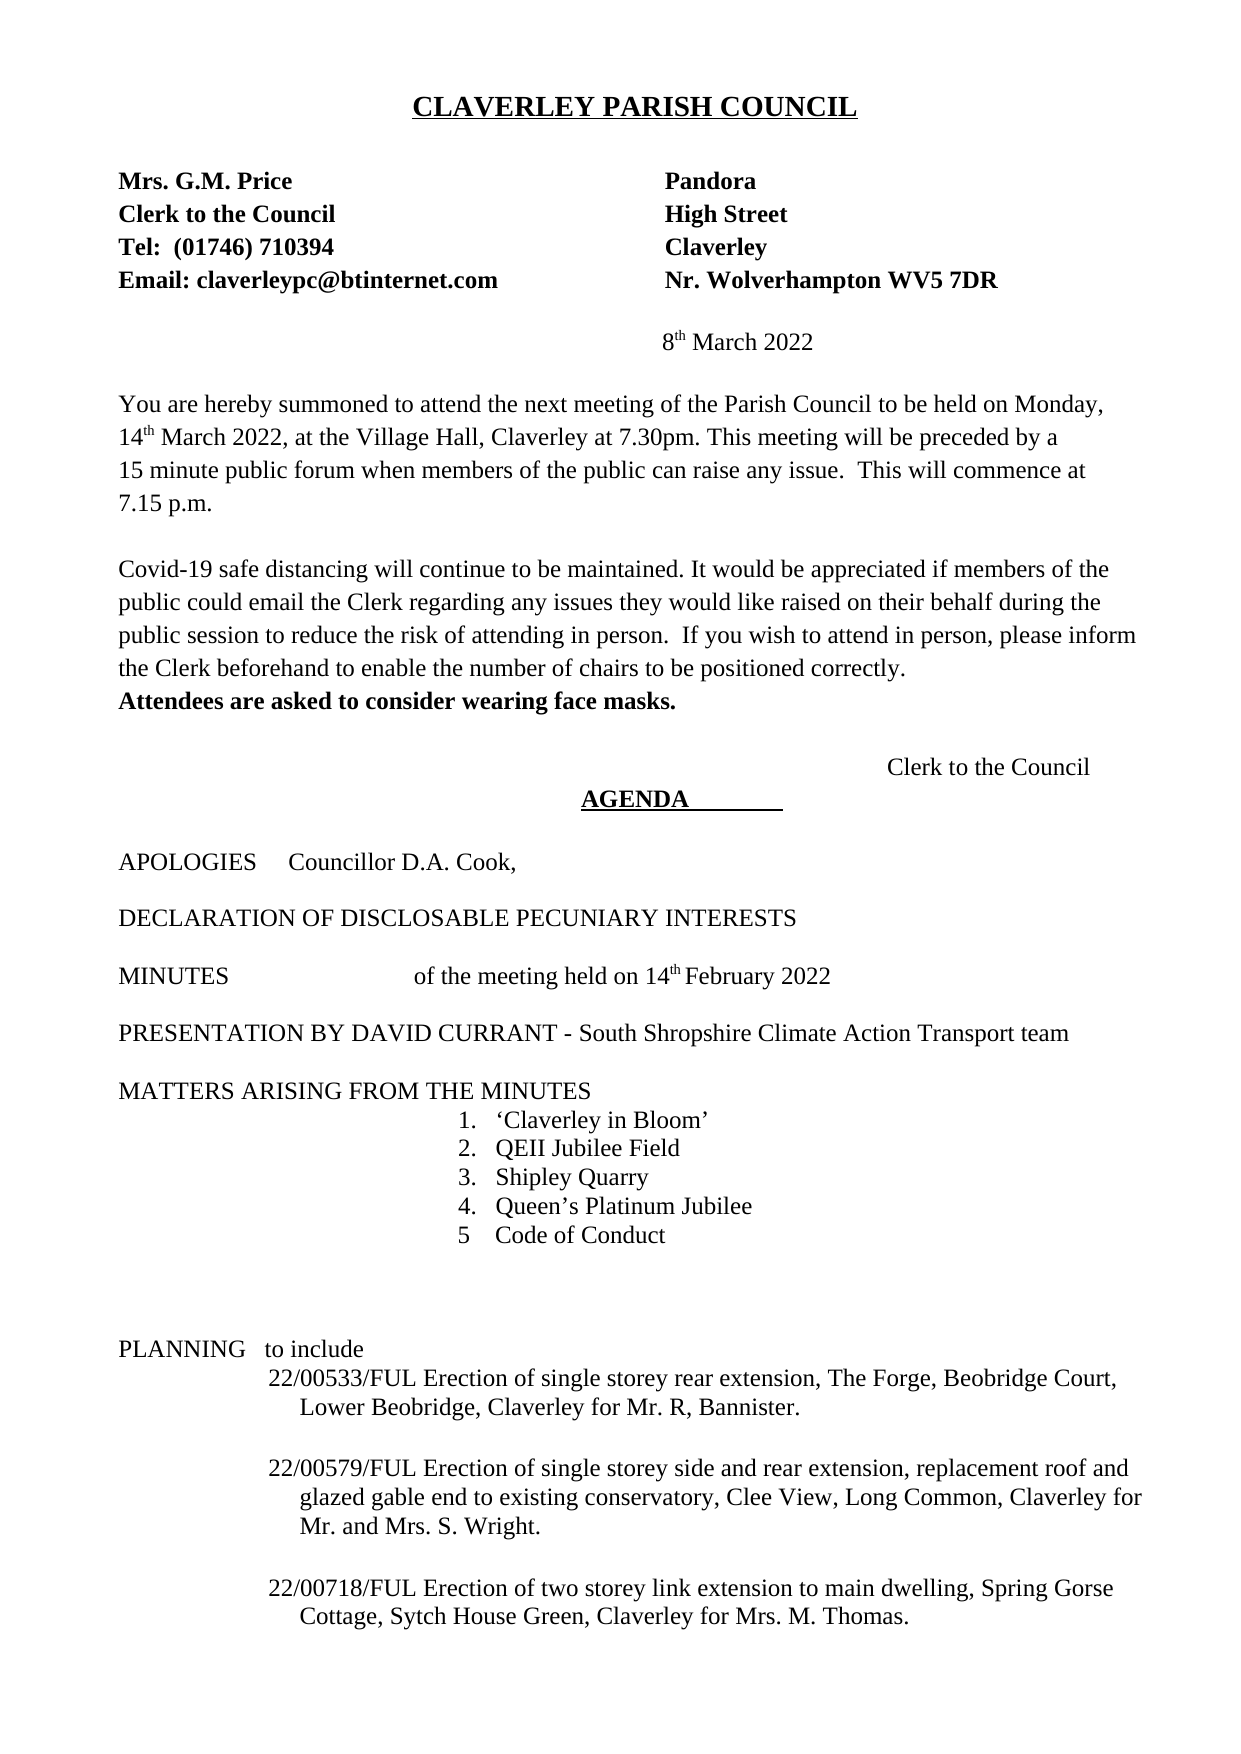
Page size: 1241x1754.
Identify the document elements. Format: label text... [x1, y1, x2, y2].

text glazed gable end to existing conservatory, Clee View, Long Common, Claverley for [118, 1482, 1152, 1511]
text 22/00533/FUL Erection of single storey rear extension, The Forge, Beobridge Court, [118, 1363, 1152, 1392]
text 8th March 2022 [118, 327, 1152, 356]
text 15 minute public forum when members of the public can raise any issue. This will commence at [118, 455, 1152, 484]
text Covid-19 safe distancing will continue to be maintained. It would be appreciated if members of the public could email the Clerk regarding any issues they would like raised on their behalf during the public session to reduce the risk of attending in person. If you wish to attend in person, please inform the Clerk beforehand to enable the number of chairs to be positioned correctly. [118, 554, 1152, 682]
text Mr. and Mrs. S. Wright. [118, 1511, 1152, 1539]
text Clerk to the Council High Street [118, 199, 1152, 227]
text Lower Beobridge, Claverley for Mr. R, Bannister. [118, 1392, 1152, 1420]
list QEII Jubilee Field [458, 1133, 1152, 1162]
list Queen’s Platinum Jubilee [458, 1191, 1152, 1220]
text 7.15 p.m. [118, 488, 1152, 517]
text APOLOGIES Councillor D.A. Cook, [118, 847, 1152, 876]
list Shipley Quarry [458, 1162, 1152, 1191]
text Attendees are asked to consider wearing face masks. [118, 686, 1152, 715]
text DECLARATION OF DISCLOSABLE PECUNIARY INTERESTS [118, 903, 1152, 932]
text AGENDA [118, 784, 1152, 813]
text PLANNING to include [118, 1334, 1152, 1363]
text PRESENTATION BY DAVID CURRANT - South Shropshire Climate Action Transport team [118, 1018, 1152, 1047]
text MINUTES of the meeting held on 14th February 2022 [118, 961, 1152, 990]
text Tel: (01746) 710394 Claverley [118, 232, 1152, 261]
text 14th March 2022, at the Village Hall, Claverley at 7.30pm. This meeting will be preceded by a [118, 422, 1152, 451]
text CLAVERLEY PARISH COUNCIL [118, 89, 1152, 122]
text MATTERS ARISING FROM THE MINUTES [118, 1076, 1152, 1105]
text Cottage, Sytch House Green, Claverley for Mrs. M. Thomas. [118, 1601, 1152, 1630]
text 5 Code of Conduct [118, 1220, 1152, 1248]
text 22/00579/FUL Erection of single storey side and rear extension, replacement roof and [118, 1453, 1152, 1482]
text Mrs. G.M. Price Pandora [118, 166, 1152, 194]
text Clerk to the Council [118, 752, 1152, 780]
text Email: claverleypc@btinternet.com Nr. Wolverhampton WV5 7DR [118, 265, 1152, 293]
list ‘Claverley in Bloom’ [458, 1105, 1152, 1133]
text You are hereby summoned to attend the next meeting of the Parish Council to be held on Monday, [118, 389, 1152, 418]
text 22/00718/FUL Erection of two storey link extension to main dwelling, Spring Gorse [118, 1573, 1152, 1601]
